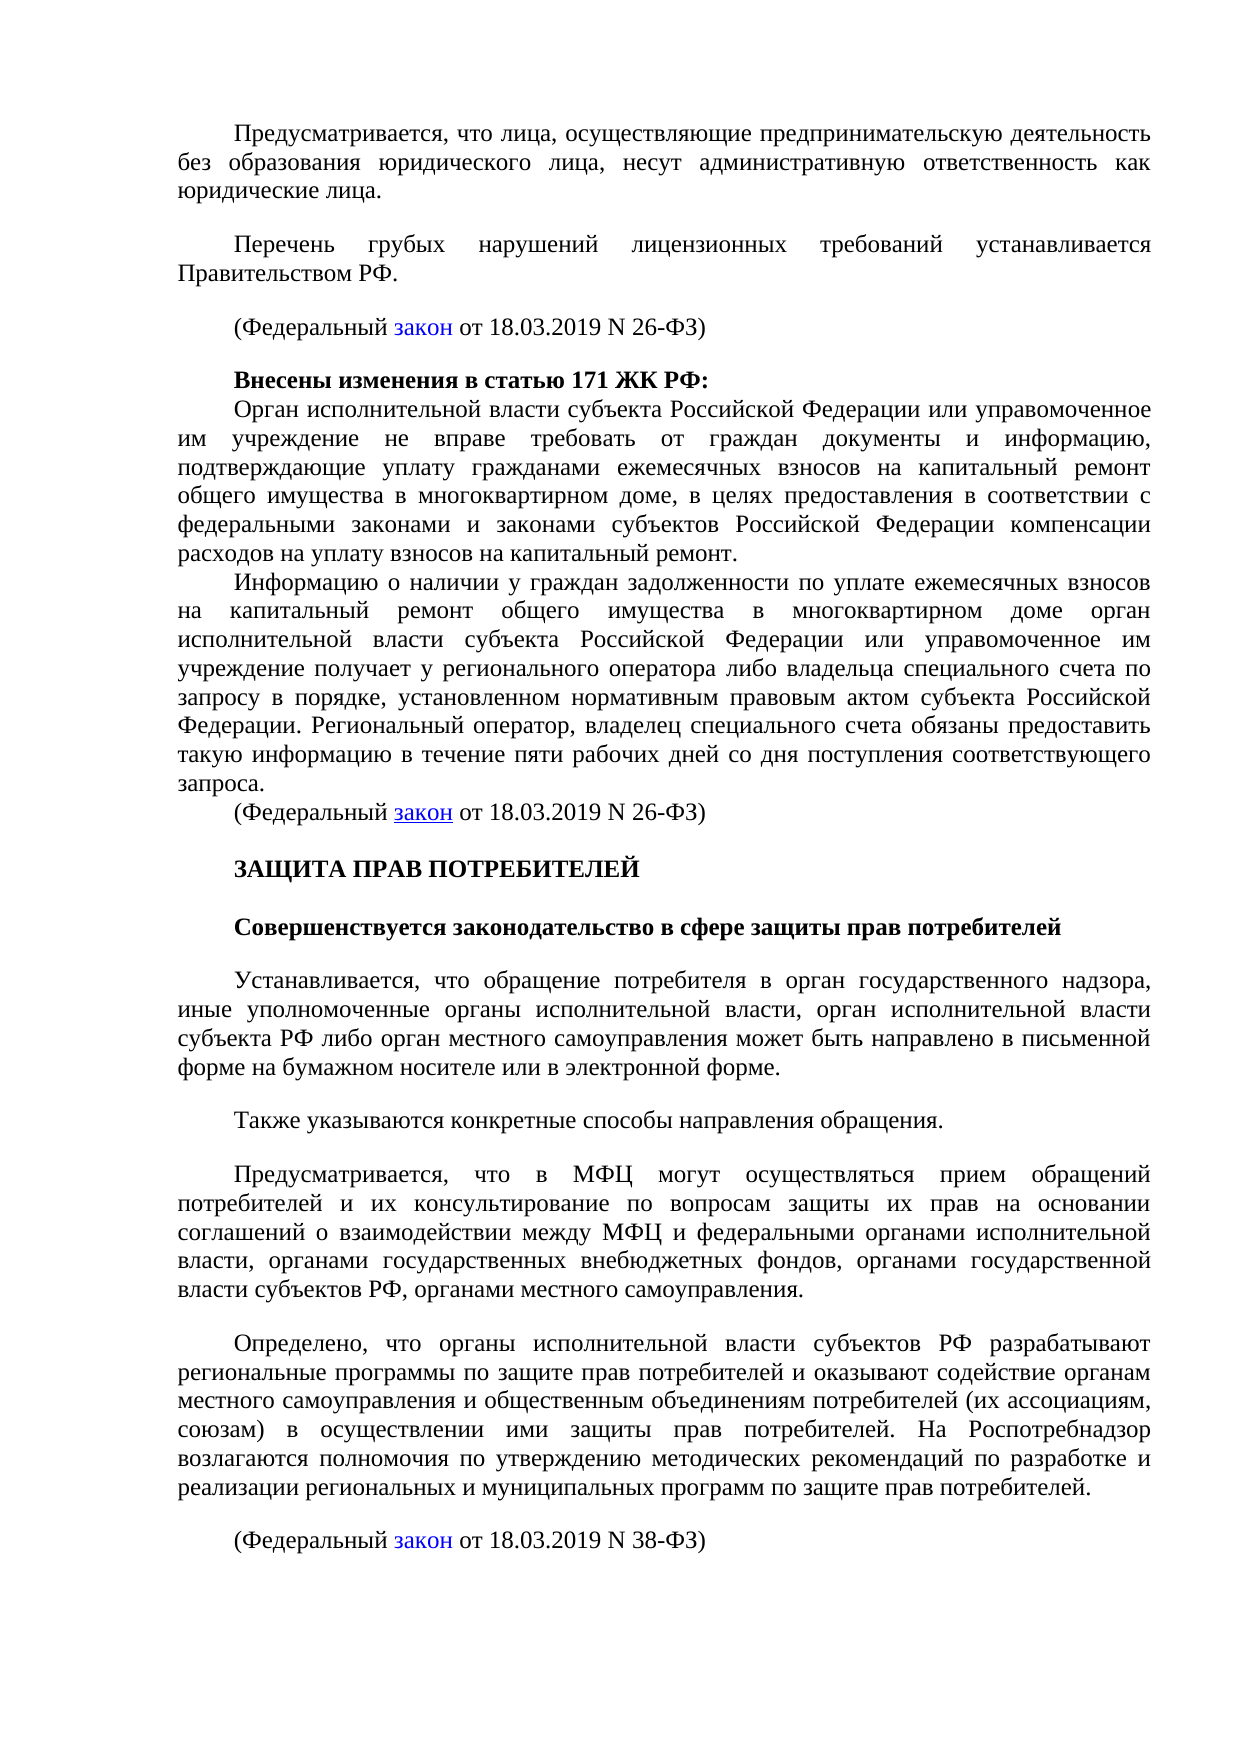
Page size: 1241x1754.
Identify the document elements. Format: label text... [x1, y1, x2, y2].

text (Федеральный закон от 18.03.2019 N 26-ФЗ) [177, 797, 1152, 826]
text Определено, что органы исполнительной власти субъектов РФ разрабатывают региональные программы по защите прав потребителей и оказывают содействие органам местного самоуправления и общественным объединениям потребителей (их ассоциациям, союзам) в осуществлении ими защиты прав потребителей. На Роспотребнадзор возлагаются полномочия по утверждению методических рекомендаций по разработке и реализации региональных и муниципальных программ по защите прав потребителей. [177, 1328, 1152, 1501]
text (Федеральный закон от 18.03.2019 N 26-ФЗ) [233, 312, 1152, 341]
text Информацию о наличии у граждан задолженности по уплате ежемесячных взносов на капитальный ремонт общего имущества в многоквартирном доме орган исполнительной власти субъекта Российской Федерации или управомоченное им учреждение получает у регионального оператора либо владельца специального счета по запросу в порядке, установленном нормативным правовым актом субъекта Российской Федерации. Региональный оператор, владелец специального счета обязаны предоставить такую информацию в течение пяти рабочих дней со дня поступления соответствующего запроса. [177, 567, 1152, 797]
text Внесены изменения в статью 171 ЖК РФ: [233, 366, 1152, 394]
text Совершенствуется законодательство в сфере защиты прав потребителей [177, 912, 1152, 941]
text Перечень грубых нарушений лицензионных требований устанавливается Правительством РФ. [177, 229, 1152, 287]
text Также указываются конкретные способы направления обращения. [177, 1106, 1152, 1134]
text Предусматривается, что лица, осуществляющие предпринимательскую деятельность без образования юридического лица, несут административную ответственность как юридические лица. [177, 118, 1152, 204]
text ЗАЩИТА ПРАВ ПОТРЕБИТЕЛЕЙ [177, 854, 1152, 883]
text (Федеральный закон от 18.03.2019 N 38-ФЗ) [233, 1526, 1152, 1554]
text Предусматривается, что в МФЦ могут осуществляться прием обращений потребителей и их консультирование по вопросам защиты их прав на основании соглашений о взаимодействии между МФЦ и федеральными органами исполнительной власти, органами государственных внебюджетных фондов, органами государственной власти субъектов РФ, органами местного самоуправления. [177, 1159, 1152, 1303]
text Устанавливается, что обращение потребителя в орган государственного надзора, иные уполномоченные органы исполнительной власти, орган исполнительной власти субъекта РФ либо орган местного самоуправления может быть направлено в письменной форме на бумажном носителе или в электронной форме. [177, 966, 1152, 1081]
text Орган исполнительной власти субъекта Российской Федерации или управомоченное им учреждение не вправе требовать от граждан документы и информацию, подтверждающие уплату гражданами ежемесячных взносов на капитальный ремонт общего имущества в многоквартирном доме, в целях предоставления в соответствии с федеральными законами и законами субъектов Российской Федерации компенсации расходов на уплату взносов на капитальный ремонт. [177, 394, 1152, 567]
